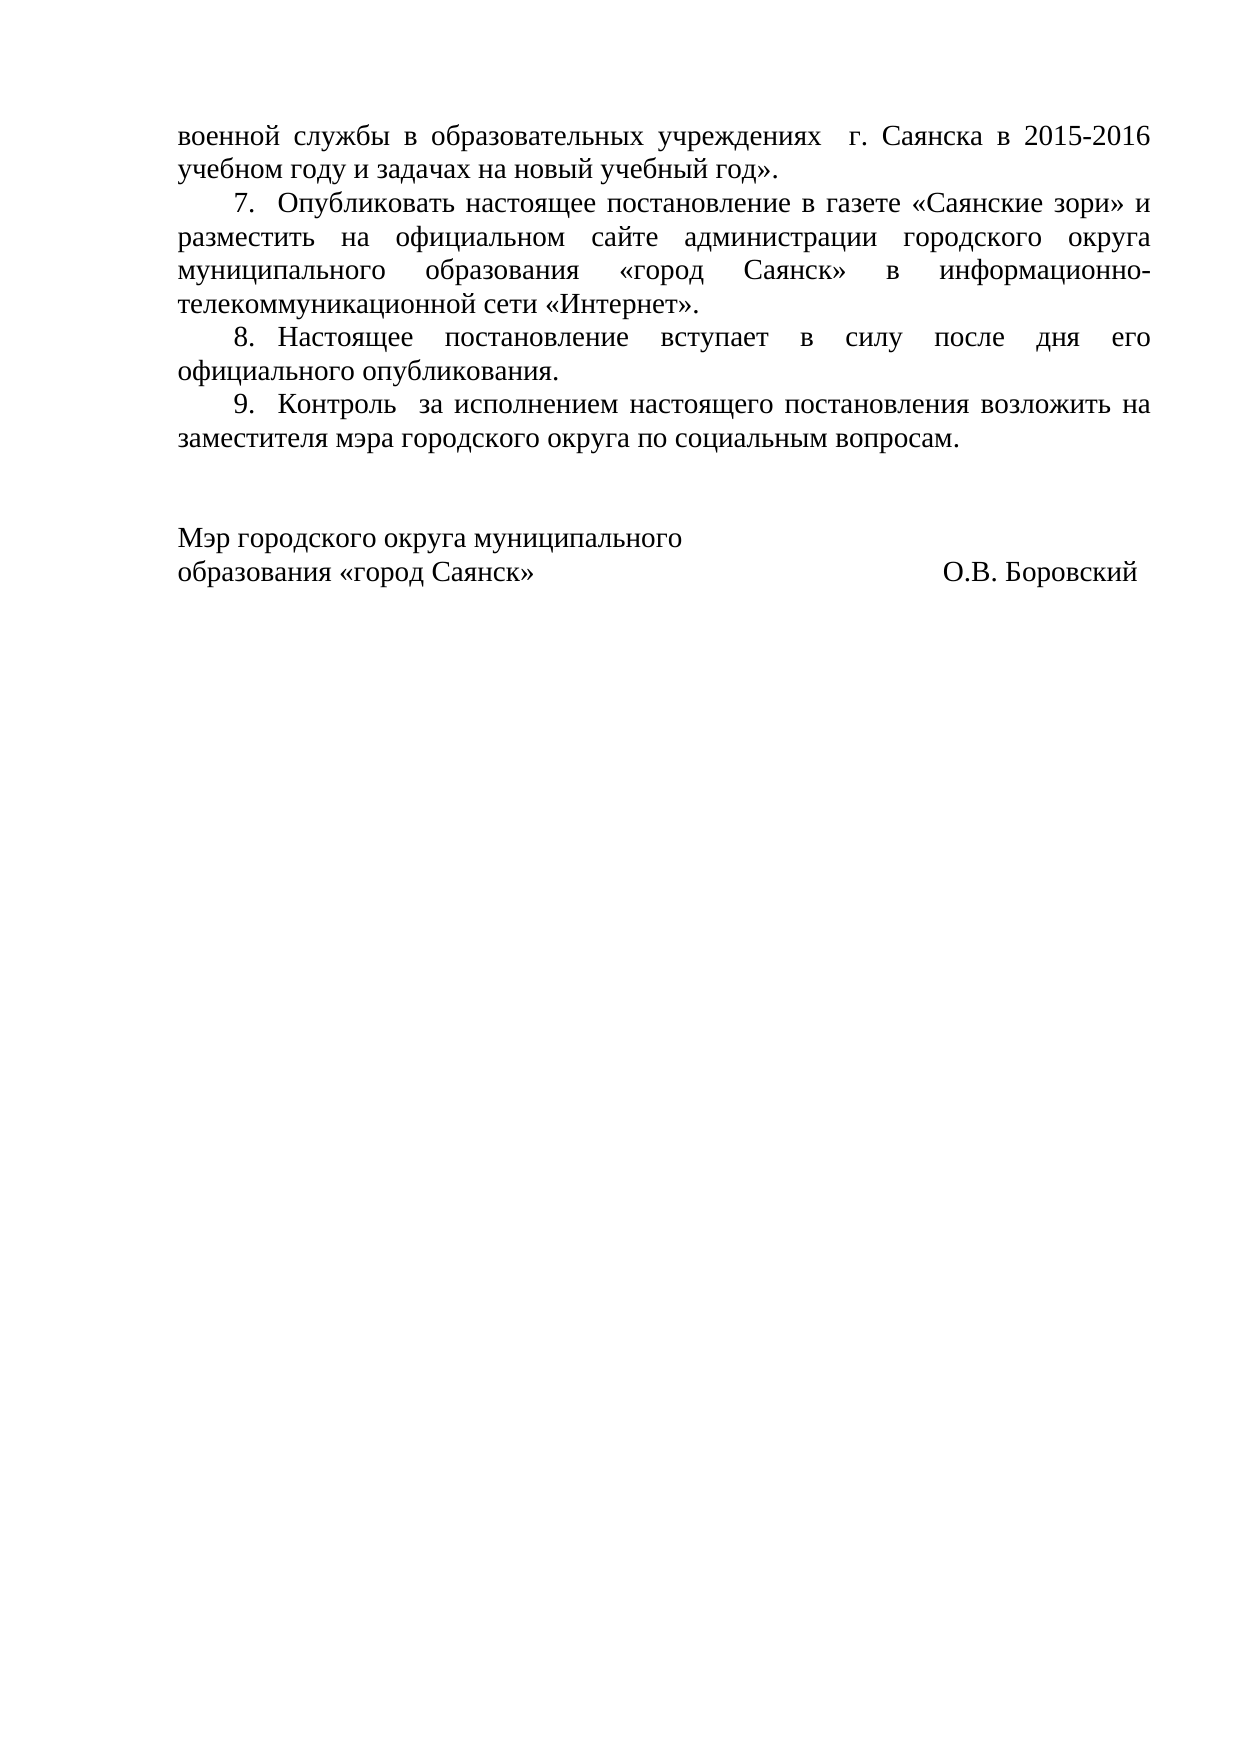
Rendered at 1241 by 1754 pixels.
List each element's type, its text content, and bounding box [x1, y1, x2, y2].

text Мэр городского округа муниципального [177, 521, 1152, 554]
text образования «город Саянск» О.В. Боровский [177, 554, 1152, 588]
list Опубликовать настоящее постановление в газете «Саянские зори» и разместить на официальном сайте администрации городского округа муниципального образования «город Саянск» в информационно- телекоммуникационной сети «Интернет». [177, 185, 1152, 319]
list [177, 118, 1152, 185]
list Настоящее постановление вступает в силу после дня его официального опубликования. [177, 319, 1152, 386]
list Контроль за исполнением настоящего постановления возложить на заместителя мэра городского округа по социальным вопросам. [177, 386, 1152, 453]
